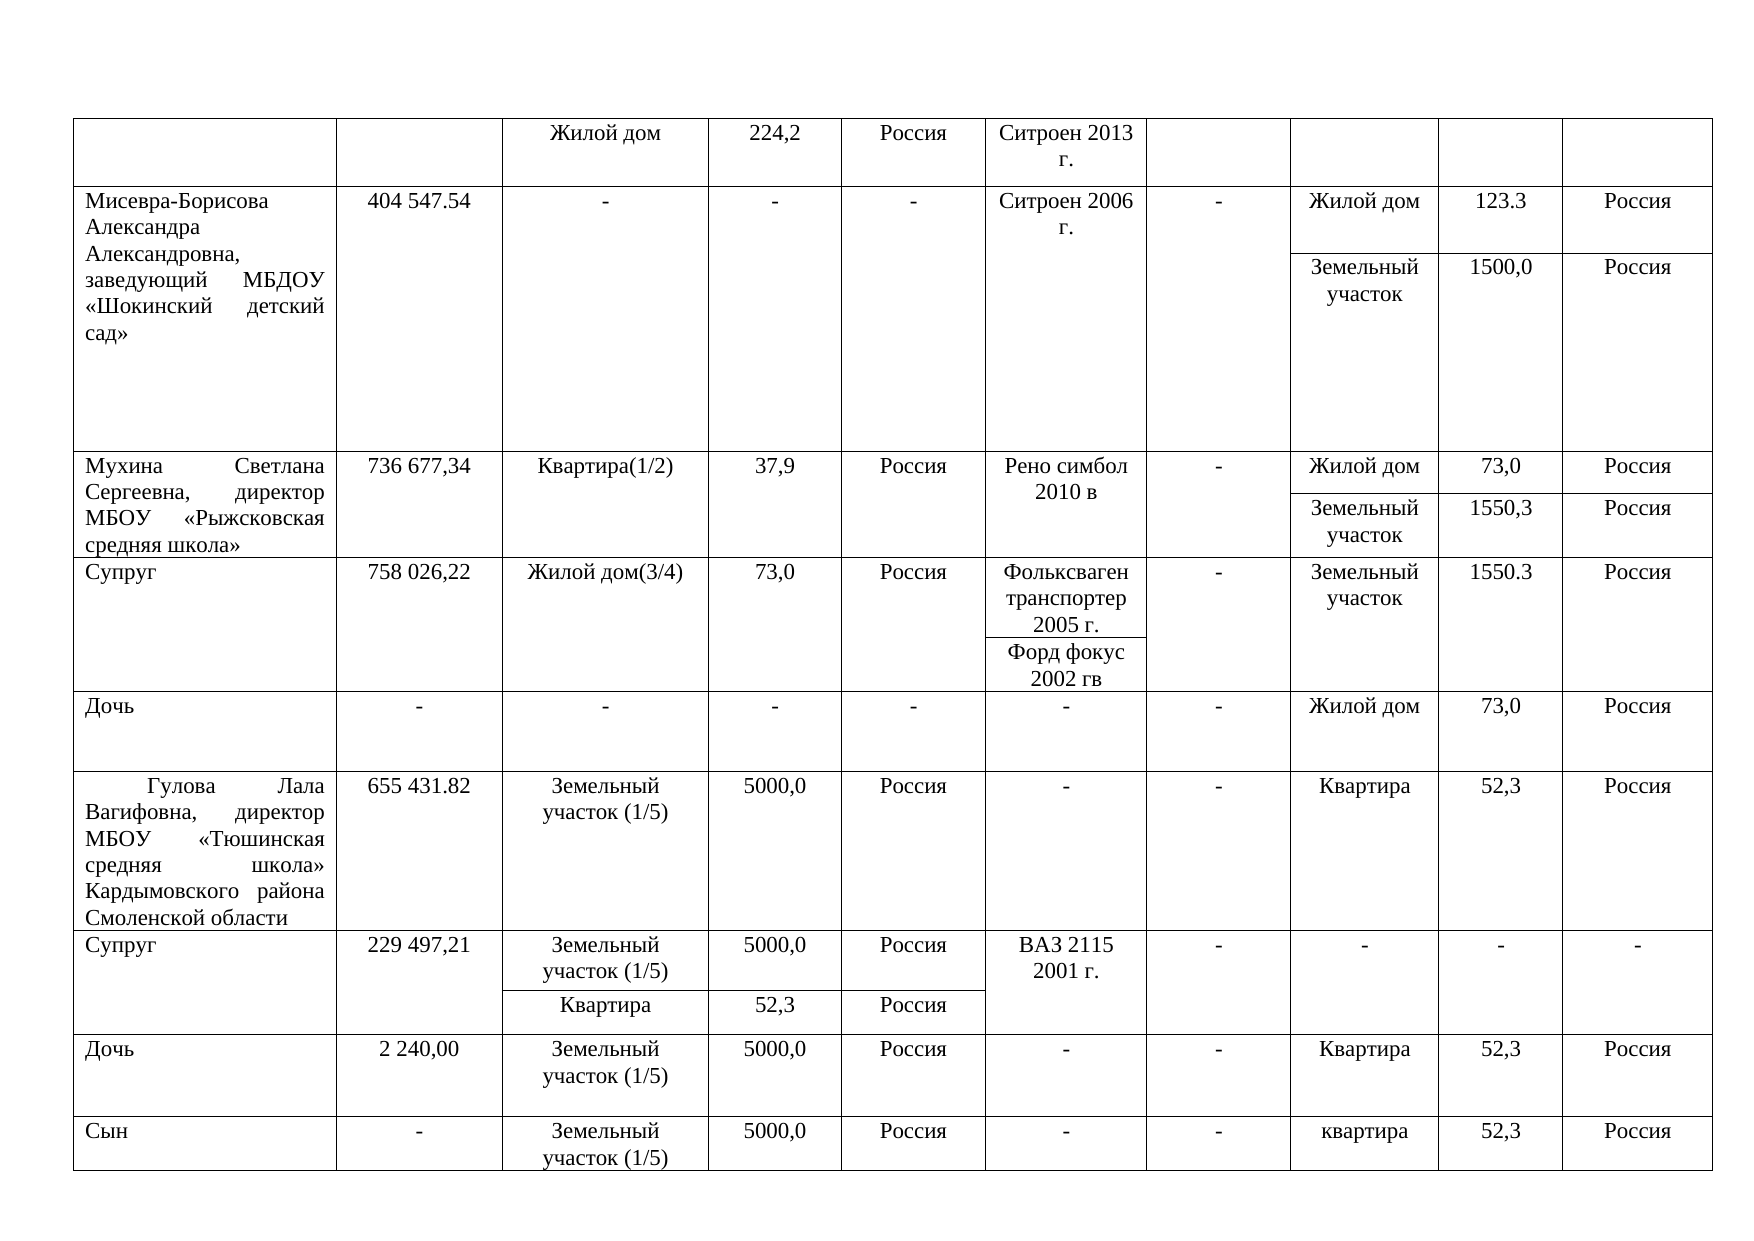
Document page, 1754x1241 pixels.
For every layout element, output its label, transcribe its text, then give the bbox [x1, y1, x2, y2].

table_cell - [986, 1035, 1146, 1116]
table_cell - [842, 692, 985, 771]
table_cell Жилой дом(3/4) [503, 558, 708, 691]
table_cell 5000,0 [709, 931, 841, 990]
table_cell 5000,0 [709, 1035, 841, 1116]
table_cell - [986, 1117, 1146, 1170]
table_cell - [986, 772, 1146, 930]
table_cell Россия [842, 991, 985, 1034]
table_cell Россия [842, 1035, 985, 1116]
table_cell Супруг [74, 931, 336, 1034]
table_cell - [337, 1117, 502, 1170]
table_cell Земельный участок [1291, 494, 1438, 557]
table_cell Россия [842, 772, 985, 930]
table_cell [503, 1117, 708, 1170]
table_cell Жилой дом [1291, 692, 1438, 771]
table_cell Ситроен 2006 г. [986, 187, 1146, 451]
table_cell Земельный участок (1/5) [503, 931, 708, 990]
table_cell Земельный участок [1291, 558, 1438, 691]
table_cell Рено симбол 2010 в [986, 452, 1146, 557]
table_cell Россия [842, 119, 985, 186]
table_cell 73,0 [1439, 452, 1562, 493]
table_cell [337, 119, 502, 186]
table_cell 2 240,00 [337, 1035, 502, 1116]
table_cell - [1147, 772, 1290, 930]
table_cell Дочь [74, 692, 336, 771]
table_cell - [1147, 1117, 1290, 1170]
table_cell Россия [842, 452, 985, 557]
table_cell Квартира [503, 991, 708, 1034]
table_cell - [1439, 931, 1562, 1034]
table_cell Супруг [74, 558, 336, 691]
table_cell Россия [1563, 772, 1712, 930]
table_cell - [709, 187, 841, 451]
table_cell Гулова Лала Вагифовна, директор МБОУ «Тюшинская средняя школа» Кардымовского района Смоленской области [74, 772, 336, 930]
table_cell 758 026,22 [337, 558, 502, 691]
table_cell - [709, 692, 841, 771]
table_cell 404 547.54 [337, 187, 502, 451]
table_cell - [1147, 452, 1290, 557]
table_cell 5000,0 [709, 1117, 841, 1170]
table_cell - [337, 692, 502, 771]
table_cell Мисевра-Борисова Александра Александровна, заведующий МБДОУ «Шокинский детский сад» [74, 187, 336, 451]
table_cell 52,3 [1439, 772, 1562, 930]
table_cell Россия [1563, 452, 1712, 493]
table_cell Россия [1563, 1035, 1712, 1116]
table_cell 73,0 [1439, 692, 1562, 771]
table_cell - [503, 692, 708, 771]
table_cell Россия [1563, 254, 1712, 451]
table_cell Жилой дом [503, 119, 708, 186]
table_cell - [842, 187, 985, 451]
table_cell 1500,0 [1439, 254, 1562, 451]
table_cell Мухина Светлана Сергеевна, директор МБОУ «Рыжсковская средняя школа» [74, 452, 336, 557]
table_cell Россия [1563, 558, 1712, 691]
table_cell ВАЗ 2115 2001 г. [986, 931, 1146, 1034]
table_cell Россия [1563, 1117, 1712, 1170]
table_cell - [986, 692, 1146, 771]
table_cell Россия [842, 931, 985, 990]
table_cell Россия [842, 1117, 985, 1170]
table_cell Россия [842, 558, 985, 691]
table_cell 736 677,34 [337, 452, 502, 557]
table_cell Ситроен 2013 г. [986, 119, 1146, 186]
table_cell 52,3 [1439, 1035, 1562, 1116]
table_cell Квартира(1/2) [503, 452, 708, 557]
table_cell 224,2 [709, 119, 841, 186]
table_cell Россия [1563, 187, 1712, 252]
table_cell 52,3 [1439, 1117, 1562, 1170]
table_cell Жилой дом [1291, 187, 1438, 252]
table_cell - [1563, 931, 1712, 1034]
table_cell Форд фокус 2002 гв [986, 638, 1146, 691]
table_cell Россия [1563, 692, 1712, 771]
table_cell Квартира [1291, 1035, 1438, 1116]
table_cell Жилой дом [1291, 452, 1438, 493]
table_cell 123.3 [1439, 187, 1562, 252]
table_cell - [1291, 931, 1438, 1034]
table_cell - [1147, 1035, 1290, 1116]
table_cell - [1147, 558, 1290, 691]
table_cell Дочь [74, 1035, 336, 1116]
table_cell - [1147, 692, 1290, 771]
table_cell 73,0 [709, 558, 841, 691]
table_cell - [1147, 187, 1290, 451]
table_cell Земельный участок (1/5) [503, 1035, 708, 1116]
table_cell - [503, 187, 708, 451]
table_cell Фольксваген транспортер 2005 г. [986, 558, 1146, 637]
table_cell Квартира [1291, 772, 1438, 930]
table_cell Сын [74, 1117, 336, 1170]
table_cell Земельный участок [1291, 254, 1438, 451]
table_cell 37,9 [709, 452, 841, 557]
table_cell 1550,3 [1439, 494, 1562, 557]
table_cell 1550.3 [1439, 558, 1562, 691]
table_cell квартира [1291, 1117, 1438, 1170]
table_cell 5000,0 [709, 772, 841, 930]
table_cell Земельный участок (1/5) [503, 772, 708, 930]
table_cell - [1147, 931, 1290, 1034]
table_cell 52,3 [709, 991, 841, 1034]
table_cell 229 497,21 [337, 931, 502, 1034]
table_cell 655 431.82 [337, 772, 502, 930]
table_cell Россия [1563, 494, 1712, 557]
